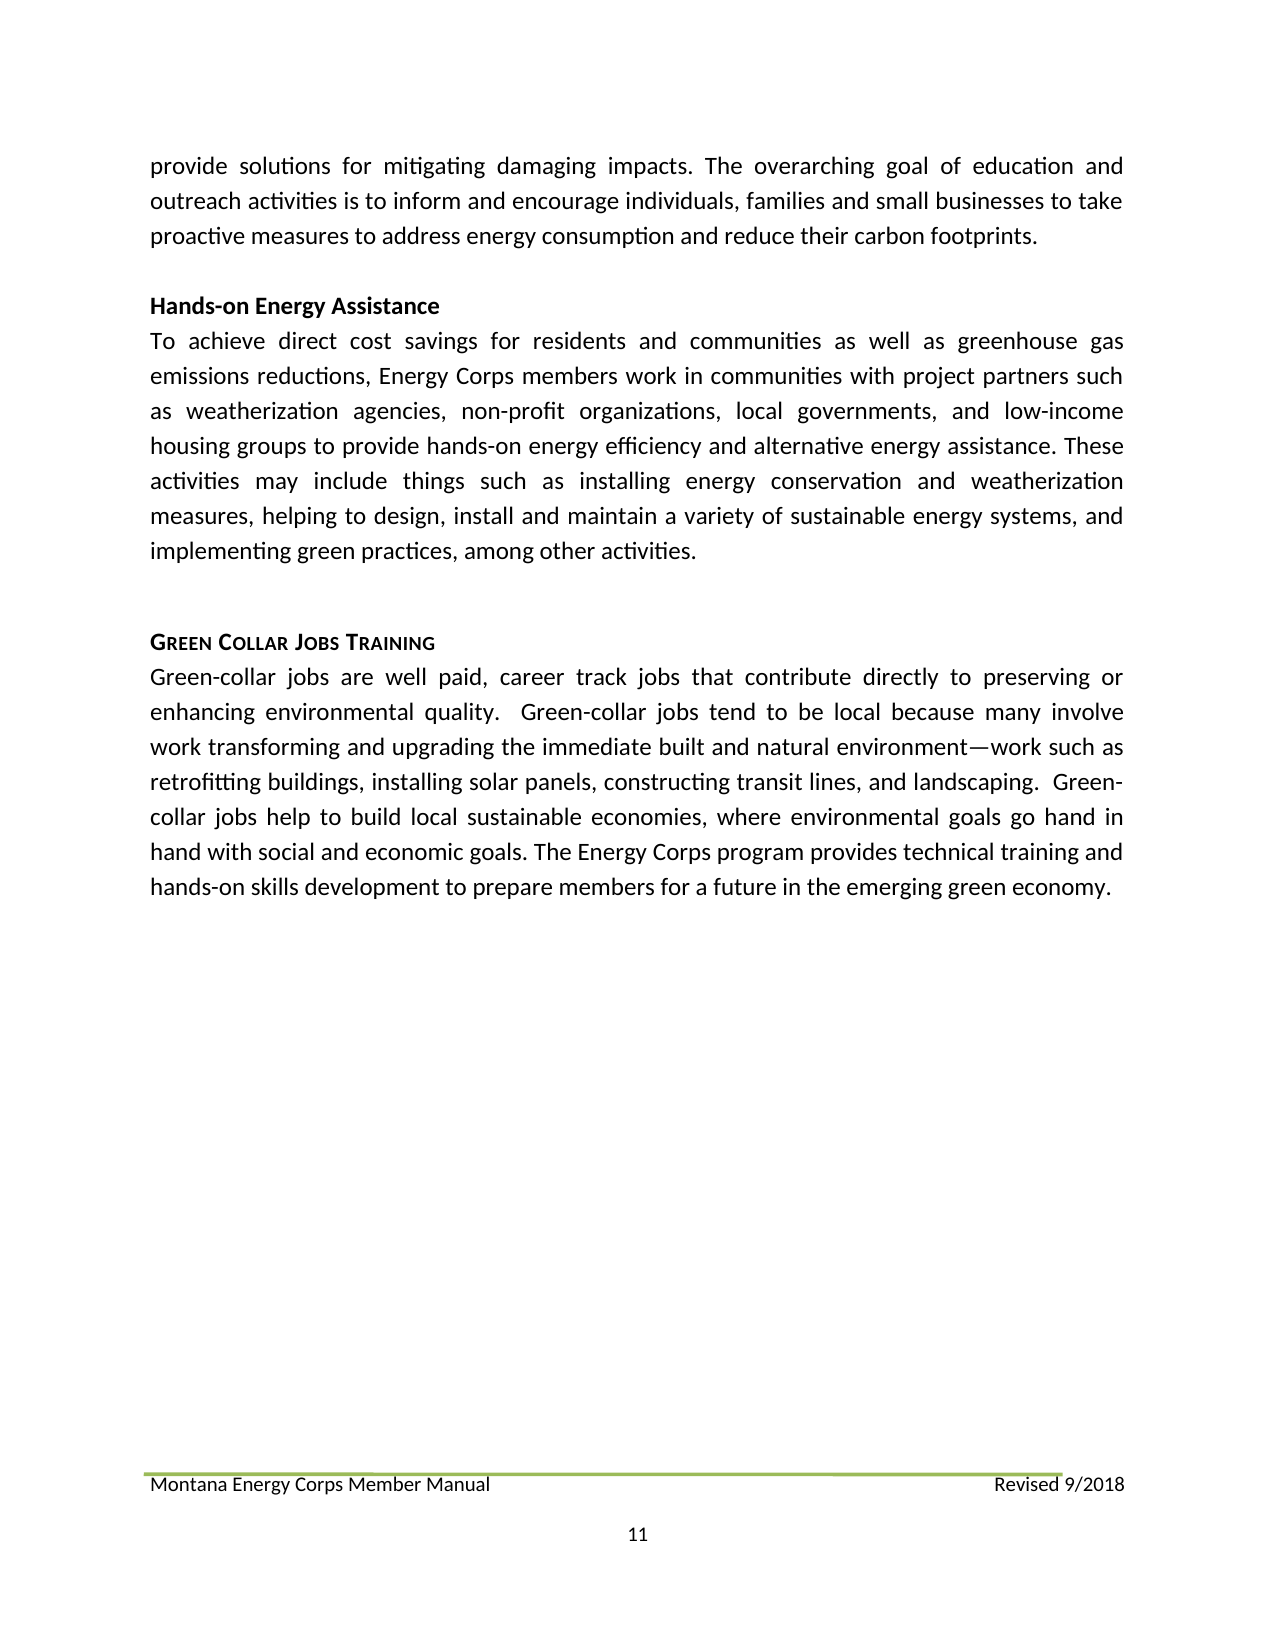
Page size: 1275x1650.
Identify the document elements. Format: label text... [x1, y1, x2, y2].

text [150, 150, 1125, 251]
text To achieve direct cost savings for residents and communities as well as greenhouse gas emissions reductions, Energy Corps members work in communities with project partners such as weatherization agencies, non-profit organizations, local governments, and low-income housing groups to provide hands-on energy efficiency and alternative energy assistance. These activities may include things such as installing energy conservation and weatherization measures, helping to design, install and maintain a variety of sustainable energy systems, and implementing green practices, among other activities. [150, 325, 1125, 566]
text Hands-on Energy Assistance [150, 290, 1125, 321]
text Green-collar jobs are well paid, career track jobs that contribute directly to preserving or enhancing environmental quality. Green-collar jobs tend to be local because many involve work transforming and upgrading the immediate built and natural environment—work such as retrofitting buildings, installing solar panels, constructing transit lines, and landscaping. Green-collar jobs help to build local sustainable economies, where environmental goals go hand in hand with social and economic goals. The Energy Corps program provides technical training and hands-on skills development to prepare members for a future in the emerging green economy. [150, 661, 1125, 901]
subtitle Green Collar Jobs Training [150, 626, 1125, 656]
